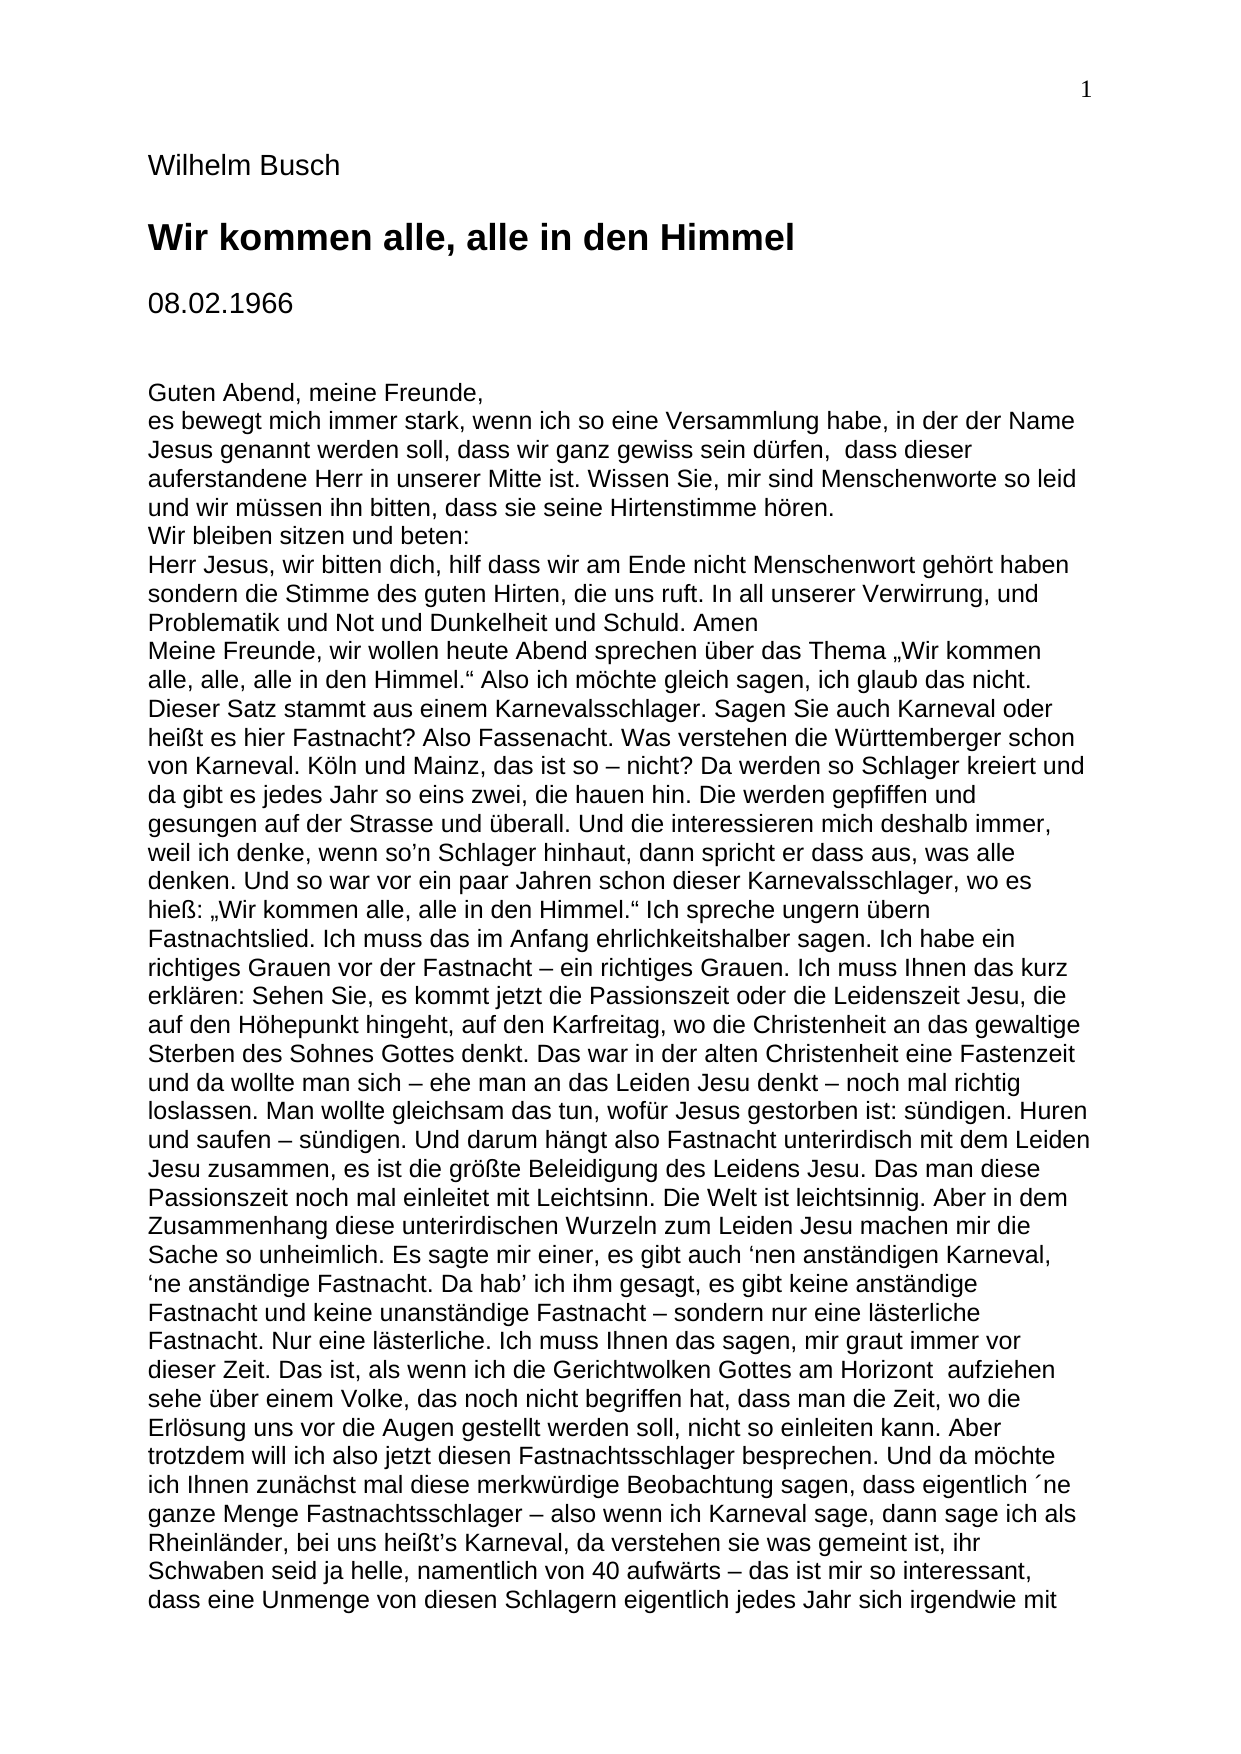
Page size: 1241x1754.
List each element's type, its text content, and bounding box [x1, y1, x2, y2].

text Wir bleiben sitzen und beten: [148, 521, 1093, 550]
text Wir kommen alle, alle in den Himmel [148, 215, 1093, 258]
text Wilhelm Busch [148, 148, 1093, 181]
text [148, 636, 1093, 1614]
text Herr Jesus, wir bitten dich, hilf dass wir am Ende nicht Menschenwort gehört haben sondern die Stimme des guten Hirten, die uns ruft. In all unserer Verwirrung, und Problematik und Not und Dunkelheit und Schuld. Amen [148, 550, 1093, 636]
text es bewegt mich immer stark, wenn ich so eine Versammlung habe, in der der Name Jesus genannt werden soll, dass wir ganz gewiss sein dürfen, dass dieser auferstandene Herr in unserer Mitte ist. Wissen Sie, mir sind Menschenworte so leid und wir müssen ihn bitten, dass sie seine Hirtenstimme hören. [148, 406, 1093, 521]
text 08.02.1966 [148, 287, 1093, 320]
text Guten Abend, meine Freunde, [148, 378, 1093, 406]
